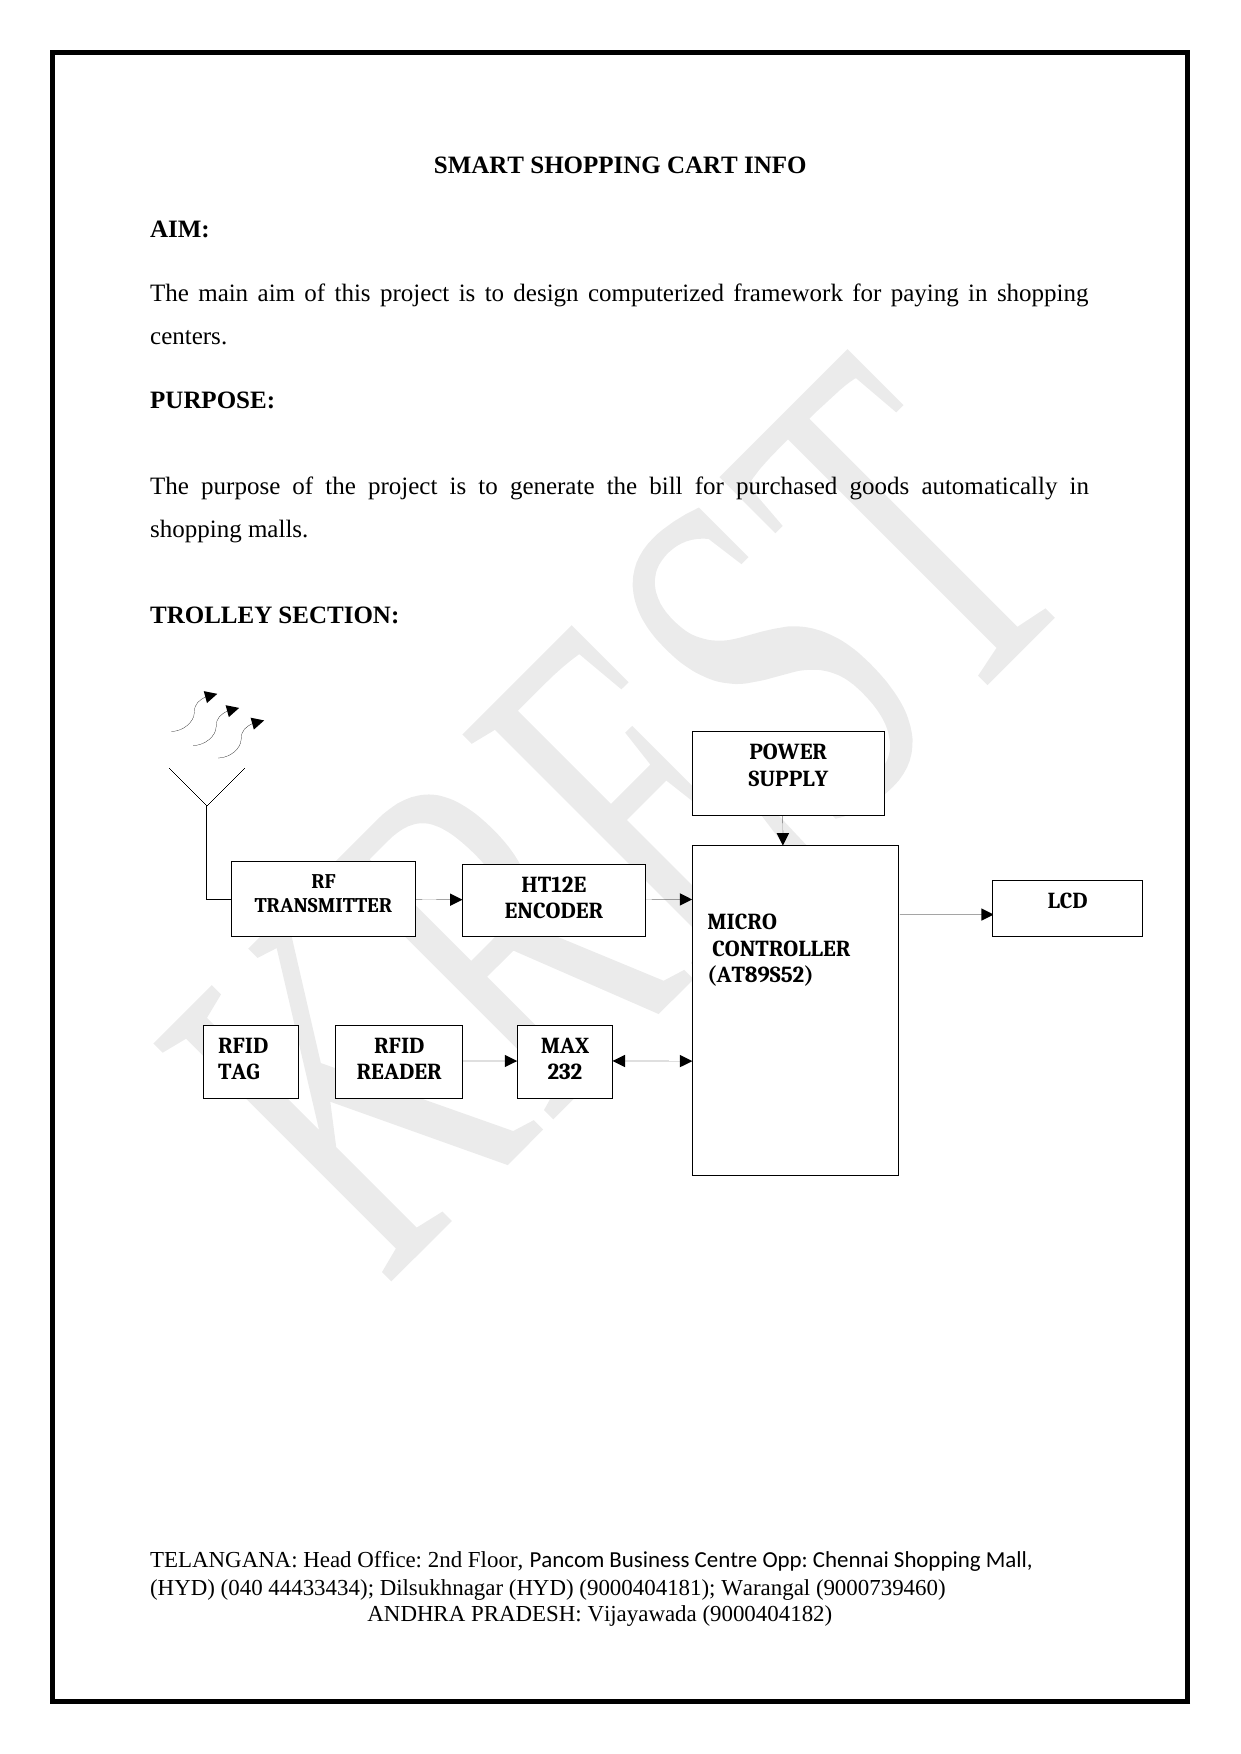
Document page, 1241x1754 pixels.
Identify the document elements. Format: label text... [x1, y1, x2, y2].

text TROLLEY SECTION: [150, 601, 1090, 629]
text AIM: [150, 214, 1090, 243]
text The purpose of the project is to generate the bill for purchased goods automatically in shopping malls. [150, 471, 1090, 543]
text The main aim of this project is to design computerized framework for paying in shopping centers. [150, 278, 1090, 350]
text SMART SHOPPING CART INFO [150, 150, 1090, 179]
text PURPOSE: [150, 385, 1090, 414]
